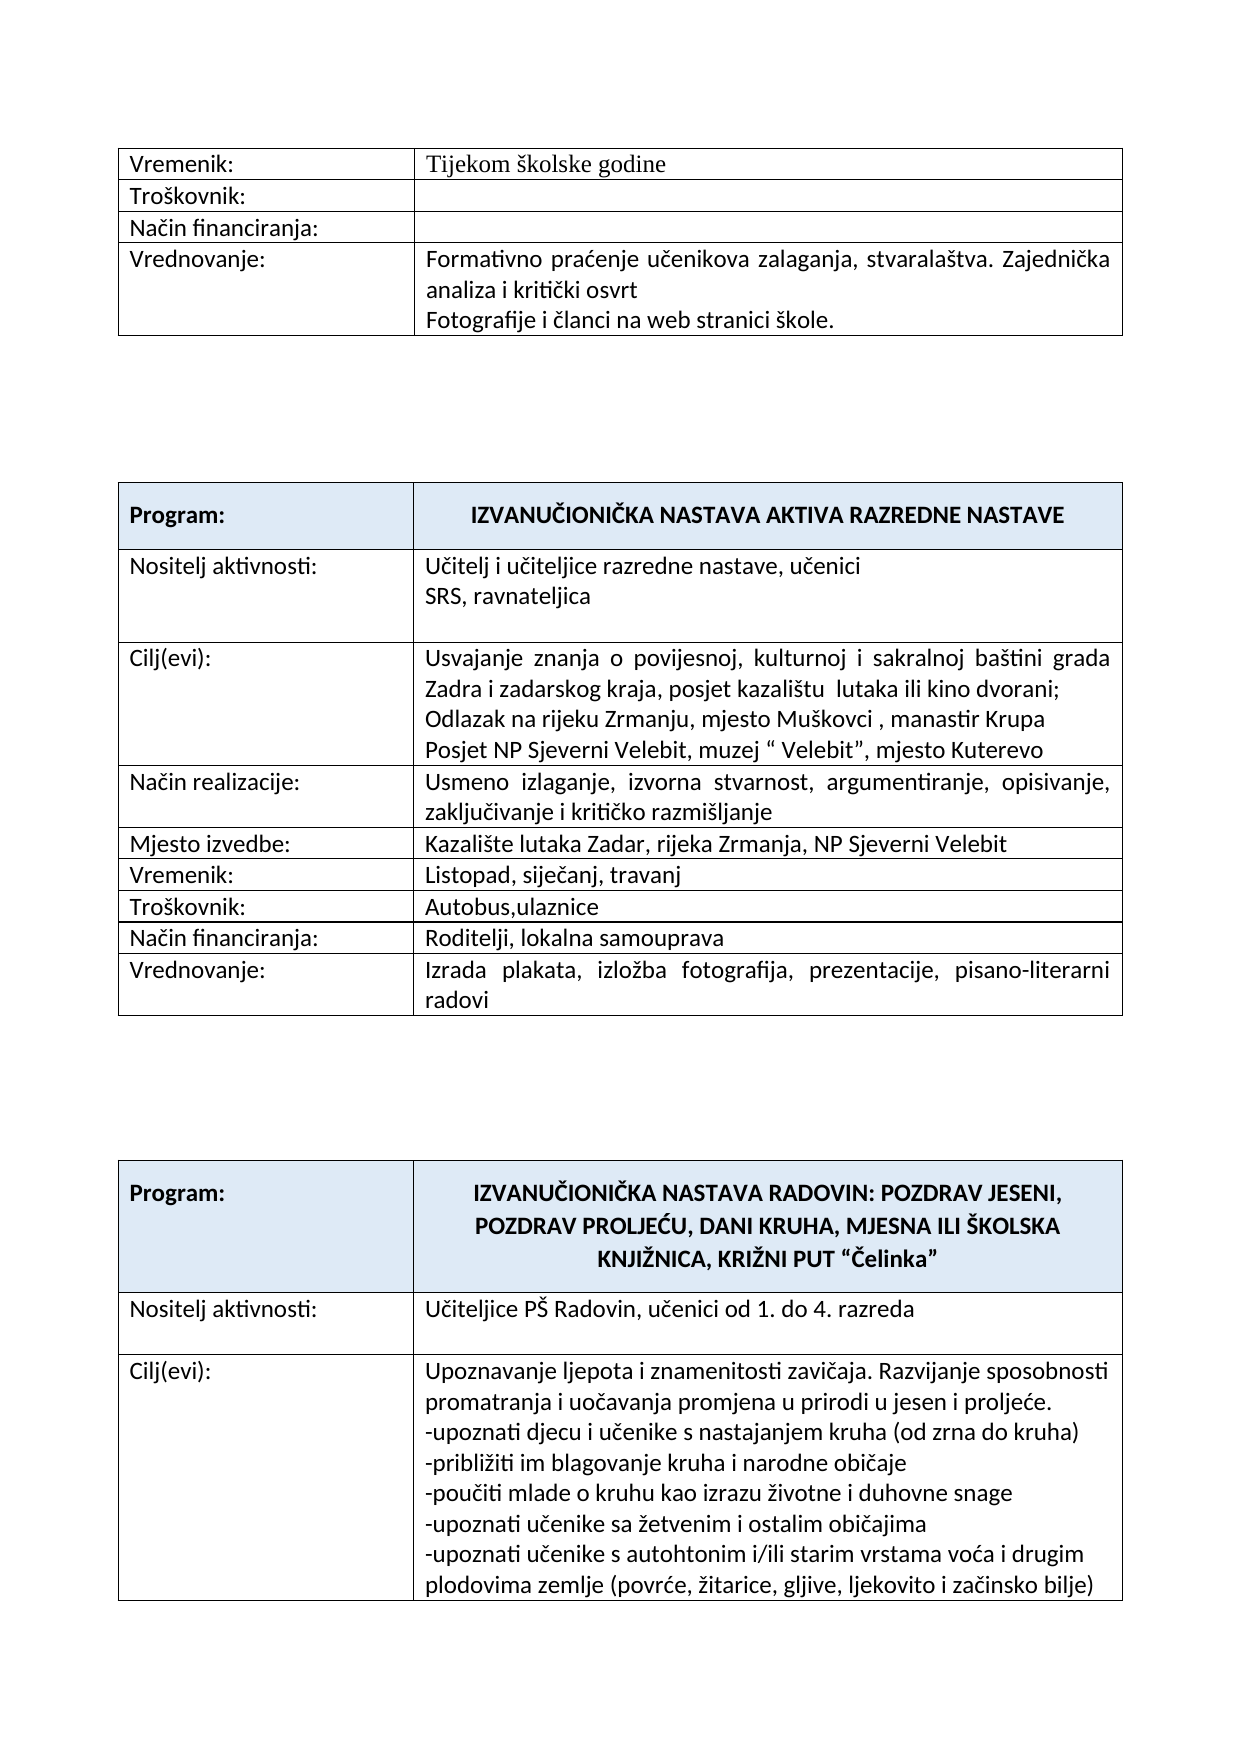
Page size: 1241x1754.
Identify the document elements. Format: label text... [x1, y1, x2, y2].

table_cell Nositelj aktivnosti: [119, 1293, 413, 1354]
table_cell Način financiranja: [119, 212, 414, 242]
table_cell [415, 212, 1122, 242]
table_cell Usvajanje znanja o povijesnoj, kulturnoj i sakralnoj baštini grada Zadra i zadarskog kraja, posjet kazalištu lutaka ili kino dvorani; Odlazak na rijeku Zrmanju, mjesto Muškovci , manastir Krupa Posjet NP Sjeverni Velebit, muzej “ Velebit”, mjesto Kuterevo [414, 643, 1122, 765]
table_header Program: [119, 1161, 413, 1292]
table_cell Listopad, siječanj, travanj [414, 859, 1122, 890]
table_header IZVANUČIONIČKA NASTAVA AKTIVA RAZREDNE NASTAVE [414, 483, 1122, 549]
table_cell Vremenik: [119, 149, 414, 179]
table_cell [414, 1355, 1122, 1599]
table_cell Roditelji, lokalna samouprava [414, 923, 1122, 953]
table_cell Nositelj aktivnosti: [119, 550, 413, 642]
table_cell Tijekom školske godine [415, 149, 1122, 179]
table_cell Usmeno izlaganje, izvorna stvarnost, argumentiranje, opisivanje, zaključivanje i kritičko razmišljanje [414, 766, 1122, 827]
table_cell [415, 180, 1122, 211]
table_cell Troškovnik: [119, 891, 413, 921]
table_cell Troškovnik: [119, 180, 414, 211]
table_cell Način financiranja: [119, 923, 413, 953]
table_cell Učiteljice PŠ Radovin, učenici od 1. do 4. razreda [414, 1293, 1122, 1354]
table_cell Vremenik: [119, 859, 413, 890]
table_header IZVANUČIONIČKA NASTAVA RADOVIN: POZDRAV JESENI, POZDRAV PROLJEĆU, DANI KRUHA, MJESNA ILI ŠKOLSKA KNJIŽNICA, KRIŽNI PUT “Čelinka” [414, 1161, 1122, 1292]
table_cell Formativno praćenje učenikova zalaganja, stvaralaštva. Zajednička analiza i kritički osvrt Fotografije i članci na web stranici škole. [415, 243, 1122, 335]
table_cell Kazalište lutaka Zadar, rijeka Zrmanja, NP Sjeverni Velebit [414, 828, 1122, 858]
table_cell Vrednovanje: [119, 954, 413, 1015]
table_cell Cilj(evi): [119, 1355, 413, 1599]
table_header Program: [119, 483, 413, 549]
table_cell Autobus,ulaznice [414, 891, 1122, 921]
table_cell Učitelj i učiteljice razredne nastave, učenici SRS, ravnateljica [414, 550, 1122, 642]
table_cell Način realizacije: [119, 766, 413, 827]
table_cell Mjesto izvedbe: [119, 828, 413, 858]
table_cell Izrada plakata, izložba fotografija, prezentacije, pisano-literarni radovi [414, 954, 1122, 1015]
table_cell Cilj(evi): [119, 643, 413, 765]
table_cell Vrednovanje: [119, 243, 414, 335]
